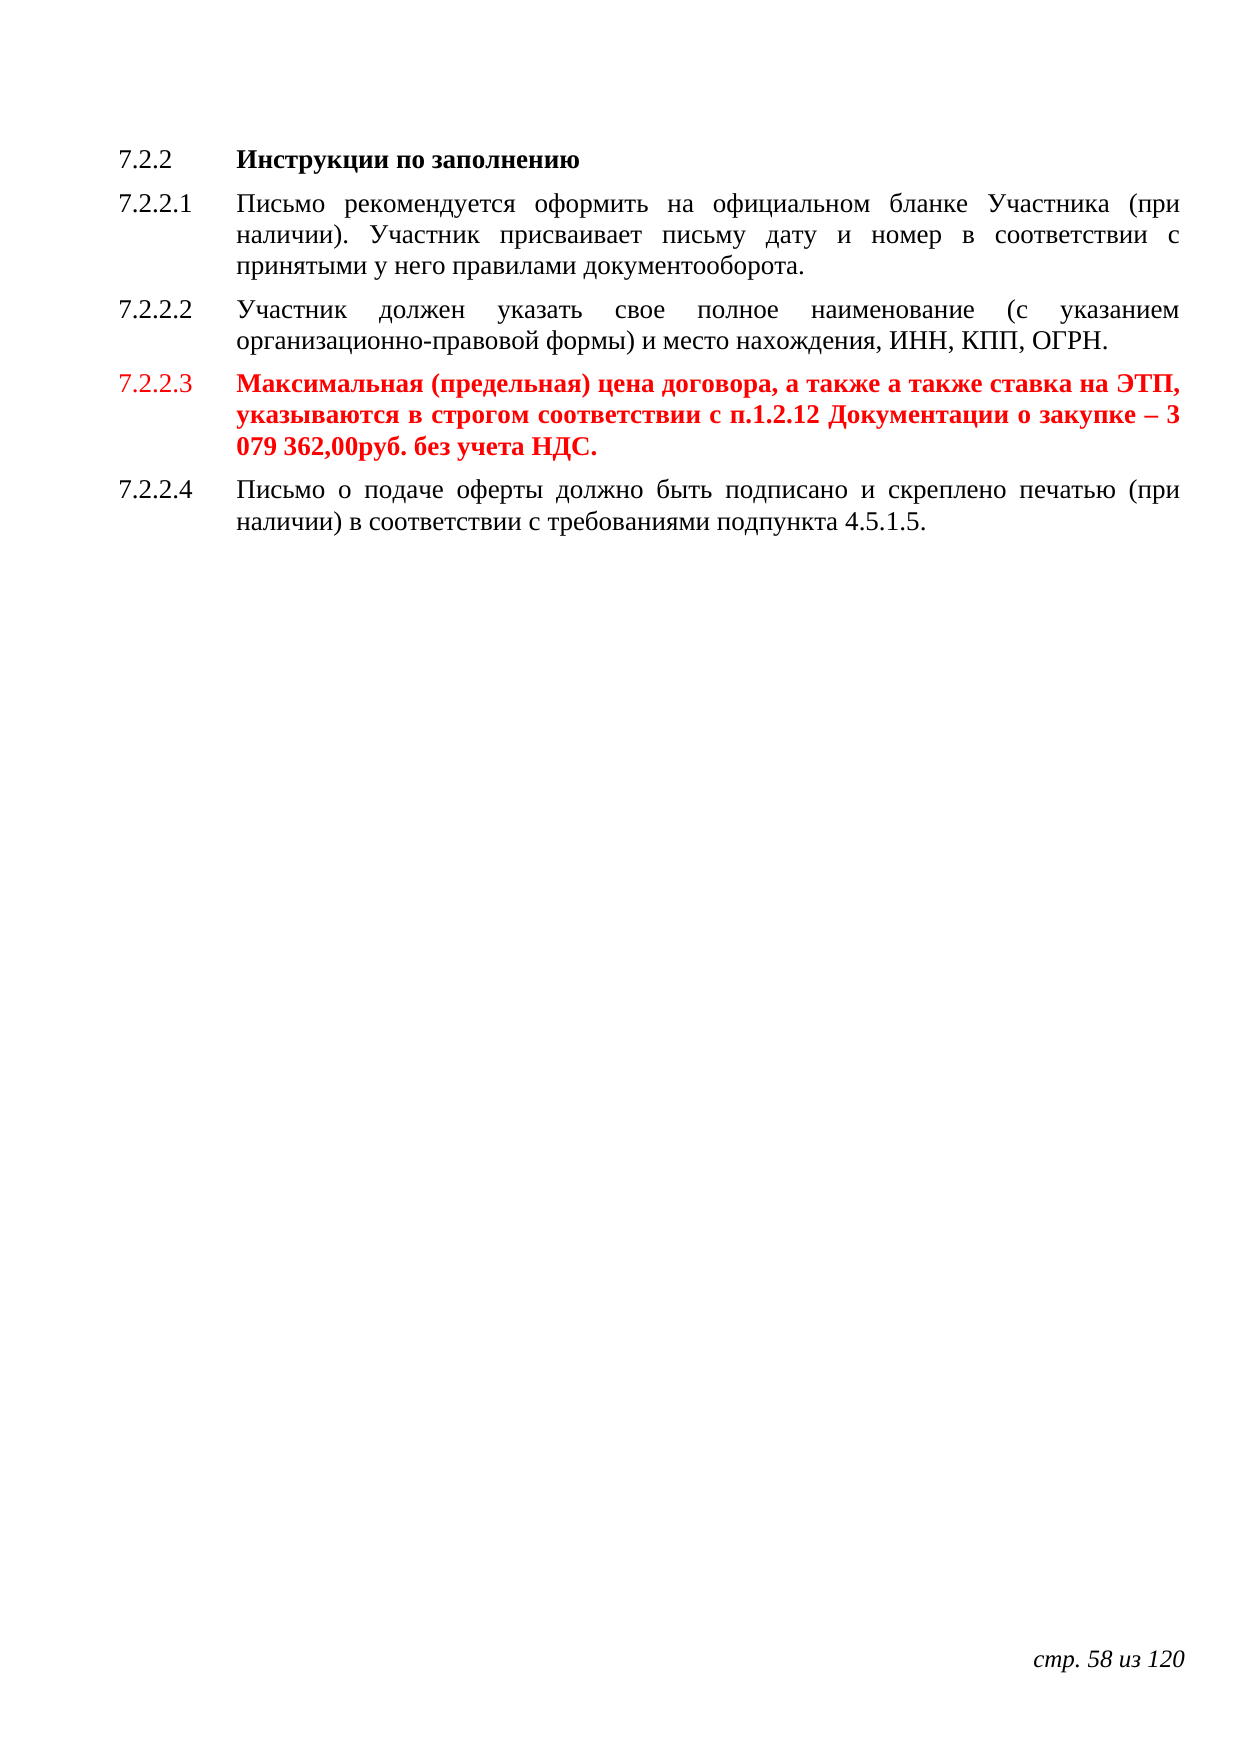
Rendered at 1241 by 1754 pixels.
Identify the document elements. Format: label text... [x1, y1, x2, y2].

text Участник должен указать свое полное наименование (с указанием организационно-правовой формы) и место нахождения, ИНН, КПП, ОГРН. [118, 293, 1181, 355]
text Максимальная (предельная) цена договора, а также а также ставка на ЭТП, указываются в строгом соответствии с п.1.2.12 Документации о закупке – 3 079 362,00руб. без учета НДС. [118, 367, 1181, 461]
text Инструкции по заполнению [118, 143, 1181, 174]
text Письмо о подаче оферты должно быть подписано и скреплено печатью (при наличии) в соответствии с требованиями подпункта 4.5.1.5. [118, 473, 1181, 536]
text Письмо рекомендуется оформить на официальном бланке Участника (при наличии). Участник присваивает письму дату и номер в соответствии с принятыми у него правилами документооборота. [118, 187, 1181, 280]
